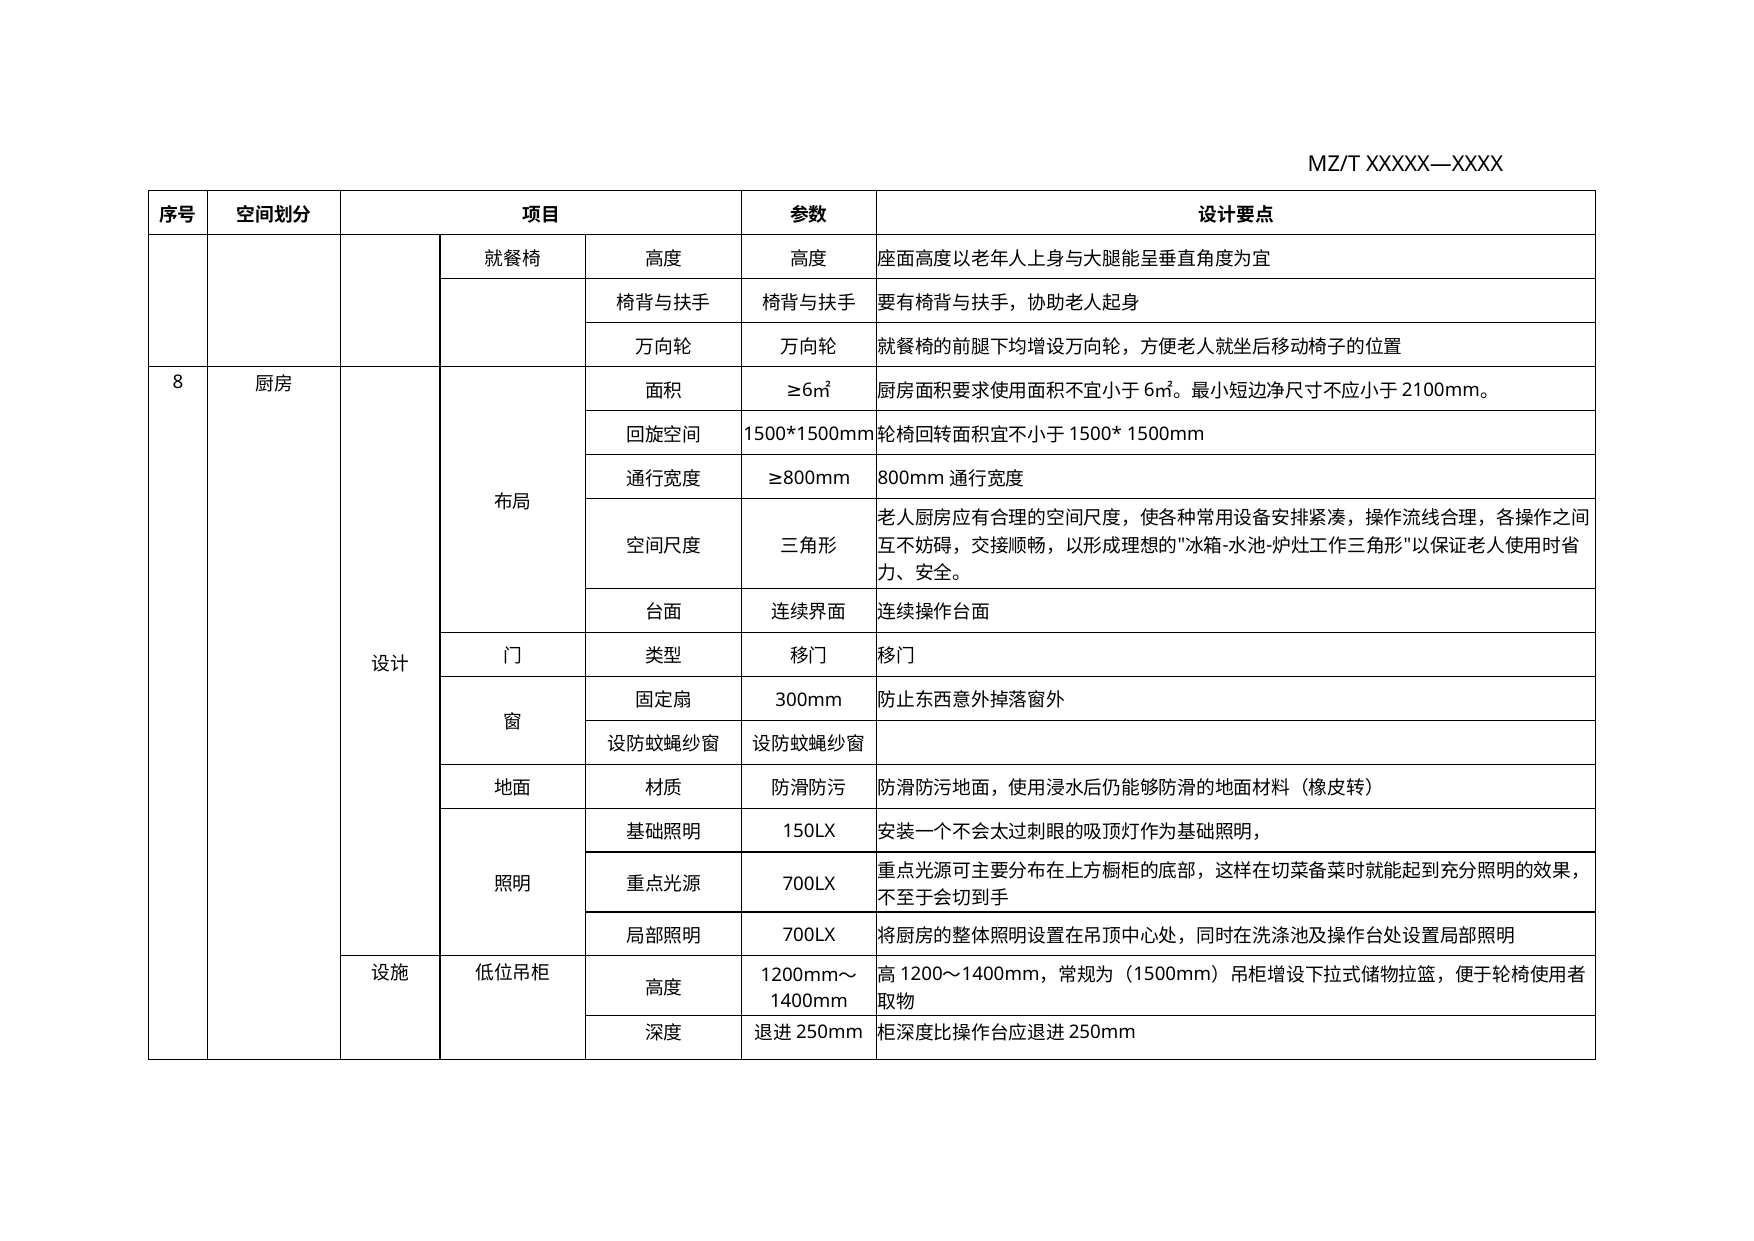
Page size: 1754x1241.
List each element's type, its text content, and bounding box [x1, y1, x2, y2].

table_cell 空间尺度 [586, 499, 741, 588]
table_cell 照明 [441, 809, 585, 955]
table_cell 移门 [742, 633, 876, 676]
table_cell 1200mm～1400mm [742, 956, 876, 1015]
table_cell ≥6㎡ [742, 367, 876, 410]
table_cell 低位吊柜 [441, 956, 585, 1059]
table_cell 基础照明 [586, 809, 741, 851]
table_cell 700LX [742, 913, 876, 955]
table_cell 要有椅背与扶手，协助老人起身 [877, 279, 1595, 322]
table_header 空间划分 [208, 191, 340, 234]
table_header 项目 [341, 191, 741, 234]
table_cell 面积 [586, 367, 741, 410]
table_cell 窗 [441, 677, 585, 763]
table_cell 就餐椅 [441, 235, 585, 278]
table_cell [441, 279, 585, 366]
table_cell 高度 [586, 235, 741, 278]
table_cell 老人厨房应有合理的空间尺度，使各种常用设备安排紧凑，操作流线合理，各操作之间互不妨碍，交接顺畅，以形成理想的"冰箱-水池-炉灶工作三角形"以保证老人使用时省力、安全。 [877, 499, 1595, 588]
table_cell 防滑防污地面，使用浸水后仍能够防滑的地面材料（橡皮转） [877, 765, 1595, 807]
table_cell 万向轮 [742, 323, 876, 366]
table_cell 深度 [586, 1016, 741, 1059]
table_cell 厨房面积要求使用面积不宜小于6㎡。最小短边净尺寸不应小于2100mm。 [877, 367, 1595, 410]
table_cell 柜深度比操作台应退进250mm [877, 1016, 1595, 1059]
table_cell 退进250mm [742, 1016, 876, 1059]
table_cell 300mm [742, 677, 876, 719]
table_cell 设防蚊蝇纱窗 [586, 721, 741, 763]
table_cell 材质 [586, 765, 741, 807]
table_cell 安装一个不会太过刺眼的吸顶灯作为基础照明， [877, 809, 1595, 851]
table_cell 椅背与扶手 [742, 279, 876, 322]
table_header 序号 [149, 191, 207, 234]
table_cell 通行宽度 [586, 455, 741, 498]
table_header 参数 [742, 191, 876, 234]
table_cell 高度 [586, 956, 741, 1015]
table_cell 1500*1500mm [742, 411, 876, 454]
table_cell 固定扇 [586, 677, 741, 719]
table_cell 椅背与扶手 [586, 279, 741, 322]
table_cell 设防蚊蝇纱窗 [742, 721, 876, 763]
table_cell 移门 [877, 633, 1595, 676]
table_cell 高度 [742, 235, 876, 278]
table_cell 8 [149, 367, 207, 1059]
table_cell 座面高度以老年人上身与大腿能呈垂直角度为宜 [877, 235, 1595, 278]
table_cell 防止东西意外掉落窗外 [877, 677, 1595, 719]
table_cell 布局 [441, 367, 585, 632]
table_cell 地面 [441, 765, 585, 807]
table_cell 三角形 [742, 499, 876, 588]
table_cell 高1200～1400mm，常规为（1500mm）吊柜增设下拉式储物拉篮，便于轮椅使用者取物 [877, 956, 1595, 1015]
table_header 设计要点 [877, 191, 1595, 234]
table_cell 万向轮 [586, 323, 741, 366]
table_cell 重点光源 [586, 853, 741, 911]
table_cell ≥800mm [742, 455, 876, 498]
table_cell 回旋空间 [586, 411, 741, 454]
table_cell 轮椅回转面积宜不小于1500* 1500mm [877, 411, 1595, 454]
table_cell 700LX [742, 853, 876, 911]
table_cell 连续界面 [742, 589, 876, 632]
table_cell 将厨房的整体照明设置在吊顶中心处，同时在洗涤池及操作台处设置局部照明 [877, 913, 1595, 955]
table_cell 就餐椅的前腿下均增设万向轮，方便老人就坐后移动椅子的位置 [877, 323, 1595, 366]
table_cell 台面 [586, 589, 741, 632]
table_cell 重点光源可主要分布在上方橱柜的底部，这样在切菜备菜时就能起到充分照明的效果，不至于会切到手 [877, 853, 1595, 911]
table_cell 连续操作台面 [877, 589, 1595, 632]
table_cell 厨房 [208, 367, 340, 1059]
table_cell 防滑防污 [742, 765, 876, 807]
table_cell 800mm 通行宽度 [877, 455, 1595, 498]
table_cell 设计 [341, 367, 439, 955]
table_cell 门 [441, 633, 585, 676]
table_cell 局部照明 [586, 913, 741, 955]
table_cell 150LX [742, 809, 876, 851]
table_cell 类型 [586, 633, 741, 676]
table_cell 设施 [341, 956, 439, 1059]
table_cell [877, 721, 1595, 763]
